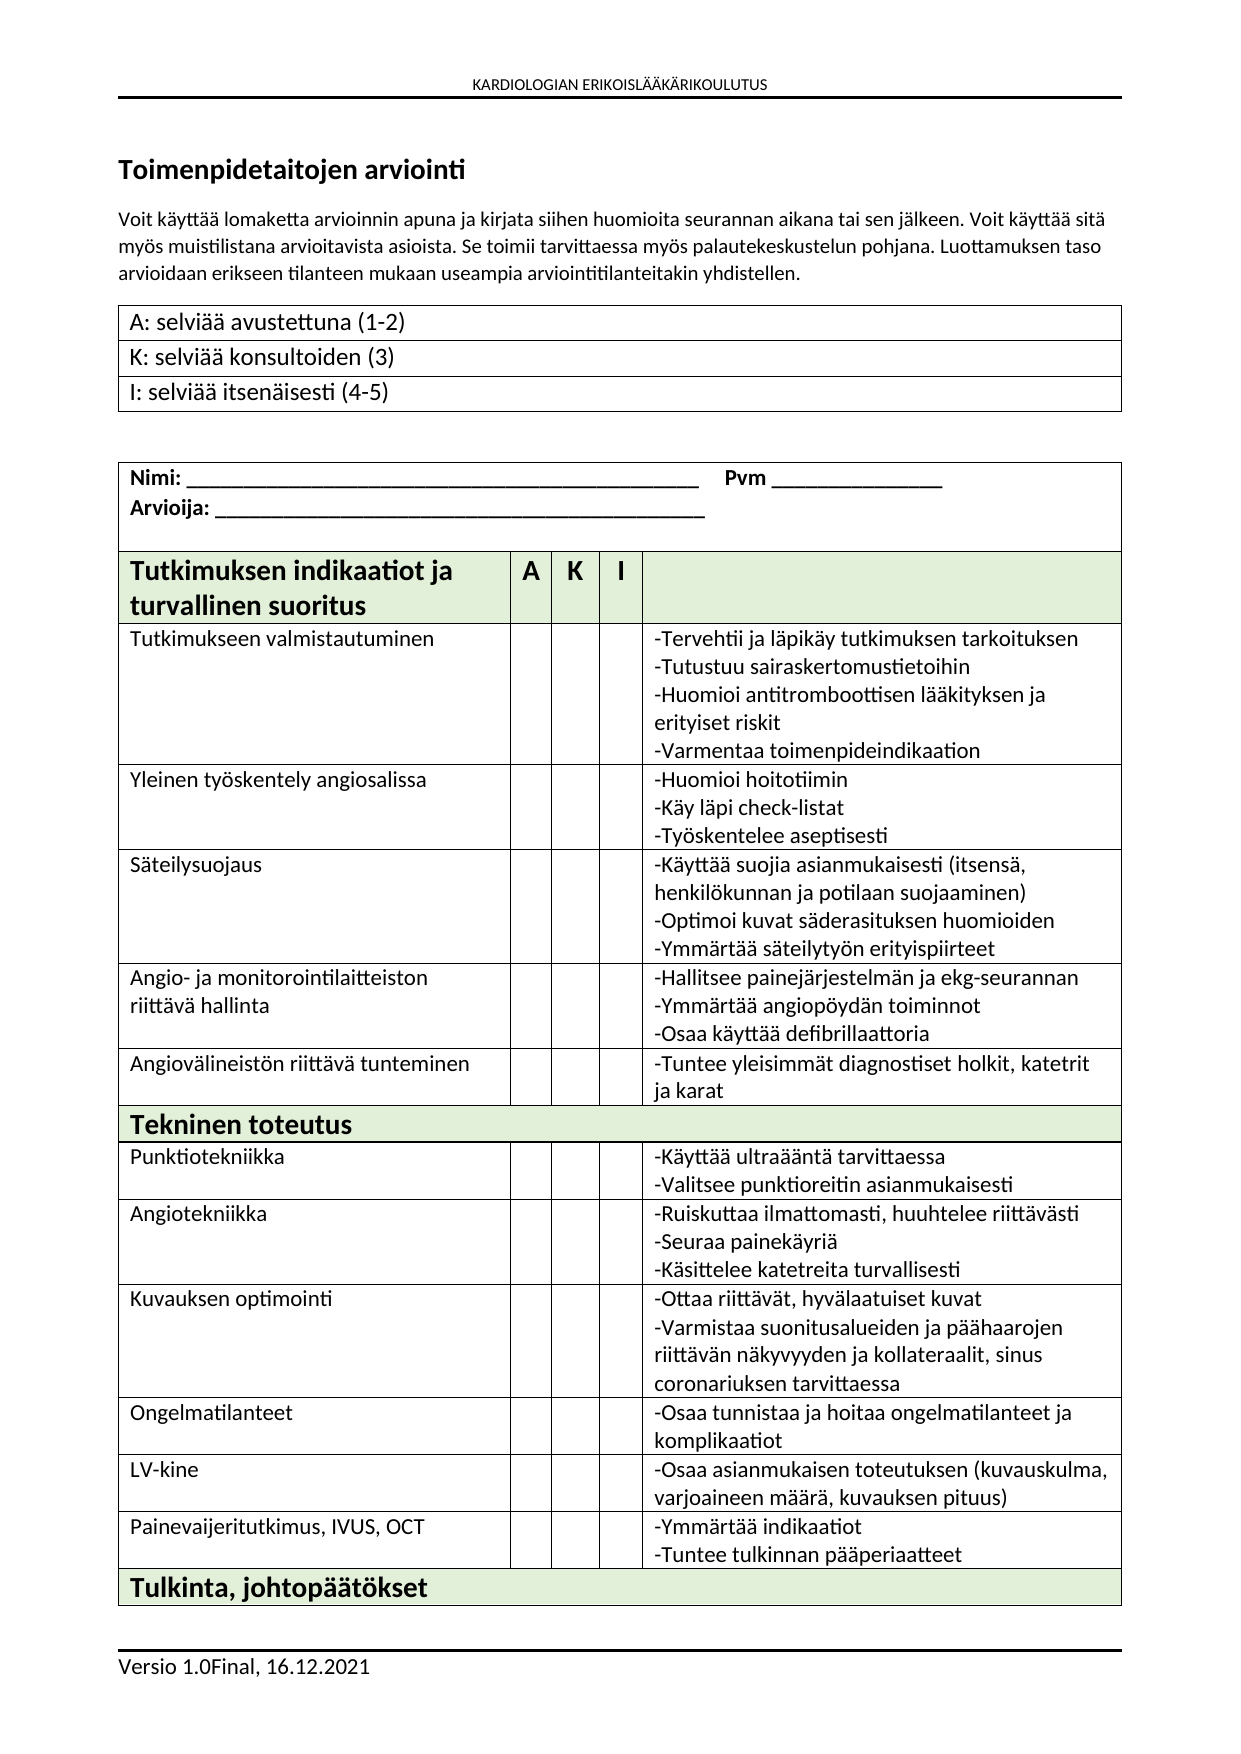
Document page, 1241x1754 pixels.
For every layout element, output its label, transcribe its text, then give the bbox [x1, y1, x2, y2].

table_cell Painevaijeritutkimus, IVUS, OCT [119, 1512, 488, 1568]
table_cell [643, 1569, 1121, 1604]
table_cell [488, 850, 510, 962]
table_cell [488, 552, 510, 623]
table_cell [600, 1285, 642, 1397]
table_cell [600, 1049, 642, 1105]
table_cell A [511, 552, 551, 623]
table_cell Tutkimuksen indikaatiot ja turvallinen suoritus [119, 552, 488, 623]
table_cell [552, 1455, 599, 1511]
table_cell [600, 964, 642, 1048]
table_cell Säteilysuojaus [119, 850, 488, 962]
table_cell [552, 1143, 599, 1198]
table_cell [511, 624, 551, 764]
table_cell [511, 1143, 551, 1198]
table_cell [511, 765, 551, 849]
table_cell Angiovälineistön riittävä tunteminen [119, 1049, 488, 1105]
table_header A: selviää avustettuna (1-2) [119, 306, 1121, 340]
table_cell Kuvauksen optimointi [119, 1285, 488, 1397]
table_cell Yleinen työskentely angiosalissa [119, 765, 488, 849]
table_cell [488, 1569, 511, 1604]
table_cell [488, 1106, 511, 1141]
table_cell [552, 1398, 599, 1454]
table_cell [511, 1106, 643, 1141]
text Voit käyttää lomaketta arvioinnin apuna ja kirjata siihen huomioita seurannan aikana tai sen jälkeen. Voit käyttää sitä myös muistilistana arvioitavista asioista. Se toimii tarvittaessa myös palautekeskustelun pohjana. Luottamuksen taso arvioidaan erikseen tilanteen mukaan useampia arviointitilanteitakin yhdistellen. [118, 206, 1122, 286]
table_cell [552, 964, 599, 1048]
table_cell Tekninen toteutus [119, 1106, 488, 1141]
table_cell [552, 1049, 599, 1105]
table_cell [488, 1143, 510, 1198]
table_cell -Ottaa riittävät, hyvälaatuiset kuvat -Varmistaa suonitusalueiden ja päähaarojen riittävän näkyvyyden ja kollateraalit, sinus coronariuksen tarvittaessa [643, 1285, 1121, 1397]
table_cell Tulkinta, johtopäätökset [119, 1569, 488, 1604]
table_cell [488, 1512, 510, 1568]
table_cell Angio- ja monitorointilaitteiston riittävä hallinta [119, 964, 488, 1048]
table_cell -Käyttää ultraääntä tarvittaessa -Valitsee punktioreitin asianmukaisesti [643, 1143, 1121, 1198]
table_cell [600, 850, 642, 962]
table_cell [600, 1200, 642, 1283]
table_cell -Huomioi hoitotiimin -Käy läpi check-listat -Työskentelee aseptisesti [643, 765, 1121, 849]
table_cell [600, 624, 642, 764]
table_cell I: selviää itsenäisesti (4-5) [119, 377, 1121, 411]
table_cell [488, 1398, 510, 1454]
table_cell [552, 1512, 599, 1568]
text Toimenpidetaitojen arviointi [118, 151, 1122, 186]
table_cell [511, 1049, 551, 1105]
table_cell [552, 850, 599, 962]
table_cell [511, 850, 551, 962]
table_cell [600, 1455, 642, 1511]
table_cell [552, 1285, 599, 1397]
table_cell [600, 1512, 642, 1568]
table_cell Punktiotekniikka [119, 1143, 488, 1198]
table_cell [600, 765, 642, 849]
table_cell [488, 964, 510, 1048]
table_cell LV-kine [119, 1455, 488, 1511]
table_cell -Osaa asianmukaisen toteutuksen (kuvauskulma, varjoaineen määrä, kuvauksen pituus) [643, 1455, 1121, 1511]
table_header Nimi: _____________________________________________ Pvm _______________ Arvioija: ___________________________________________ [119, 463, 1121, 551]
table_cell [488, 1455, 510, 1511]
table_cell -Ruiskuttaa ilmattomasti, huuhtelee riittävästi -Seuraa painekäyriä -Käsittelee katetreita turvallisesti [643, 1200, 1121, 1283]
table_cell [488, 1200, 510, 1283]
table_cell Tutkimukseen valmistautuminen [119, 624, 488, 764]
table_cell -Käyttää suojia asianmukaisesti (itsensä, henkilökunnan ja potilaan suojaaminen) -Optimoi kuvat säderasituksen huomioiden -Ymmärtää säteilytyön erityispiirteet [643, 850, 1121, 962]
table_cell [511, 1398, 551, 1454]
table_cell [511, 1569, 643, 1604]
table_cell [488, 1049, 510, 1105]
table_cell K: selviää konsultoiden (3) [119, 341, 1121, 376]
table_cell [600, 1398, 642, 1454]
table_cell -Hallitsee painejärjestelmän ja ekg-seurannan -Ymmärtää angiopöydän toiminnot -Osaa käyttää defibrillaattoria [643, 964, 1121, 1048]
table_cell -Ymmärtää indikaatiot -Tuntee tulkinnan pääperiaatteet [643, 1512, 1121, 1568]
table_cell Angiotekniikka [119, 1200, 488, 1283]
table_cell [511, 1512, 551, 1568]
table_cell -Tervehtii ja läpikäy tutkimuksen tarkoituksen -Tutustuu sairaskertomustietoihin -Huomioi antitromboottisen lääkityksen ja erityiset riskit -Varmentaa toimenpideindikaation [643, 624, 1121, 764]
table_cell -Tuntee yleisimmät diagnostiset holkit, katetrit ja karat [643, 1049, 1121, 1105]
table_cell Ongelmatilanteet [119, 1398, 488, 1454]
table_cell [552, 624, 599, 764]
table_cell [511, 1200, 551, 1283]
table_cell [643, 552, 1121, 623]
table_cell K [552, 552, 599, 623]
table_cell [511, 964, 551, 1048]
table_cell [643, 1106, 1121, 1141]
table_cell [488, 1285, 510, 1397]
table_cell -Osaa tunnistaa ja hoitaa ongelmatilanteet ja komplikaatiot [643, 1398, 1121, 1454]
table_cell [488, 765, 510, 849]
table_cell [511, 1285, 551, 1397]
table_cell [552, 1200, 599, 1283]
table_cell [511, 1455, 551, 1511]
table_cell [600, 1143, 642, 1198]
table_cell [552, 765, 599, 849]
table_cell [488, 624, 510, 764]
table_cell I [600, 552, 642, 623]
